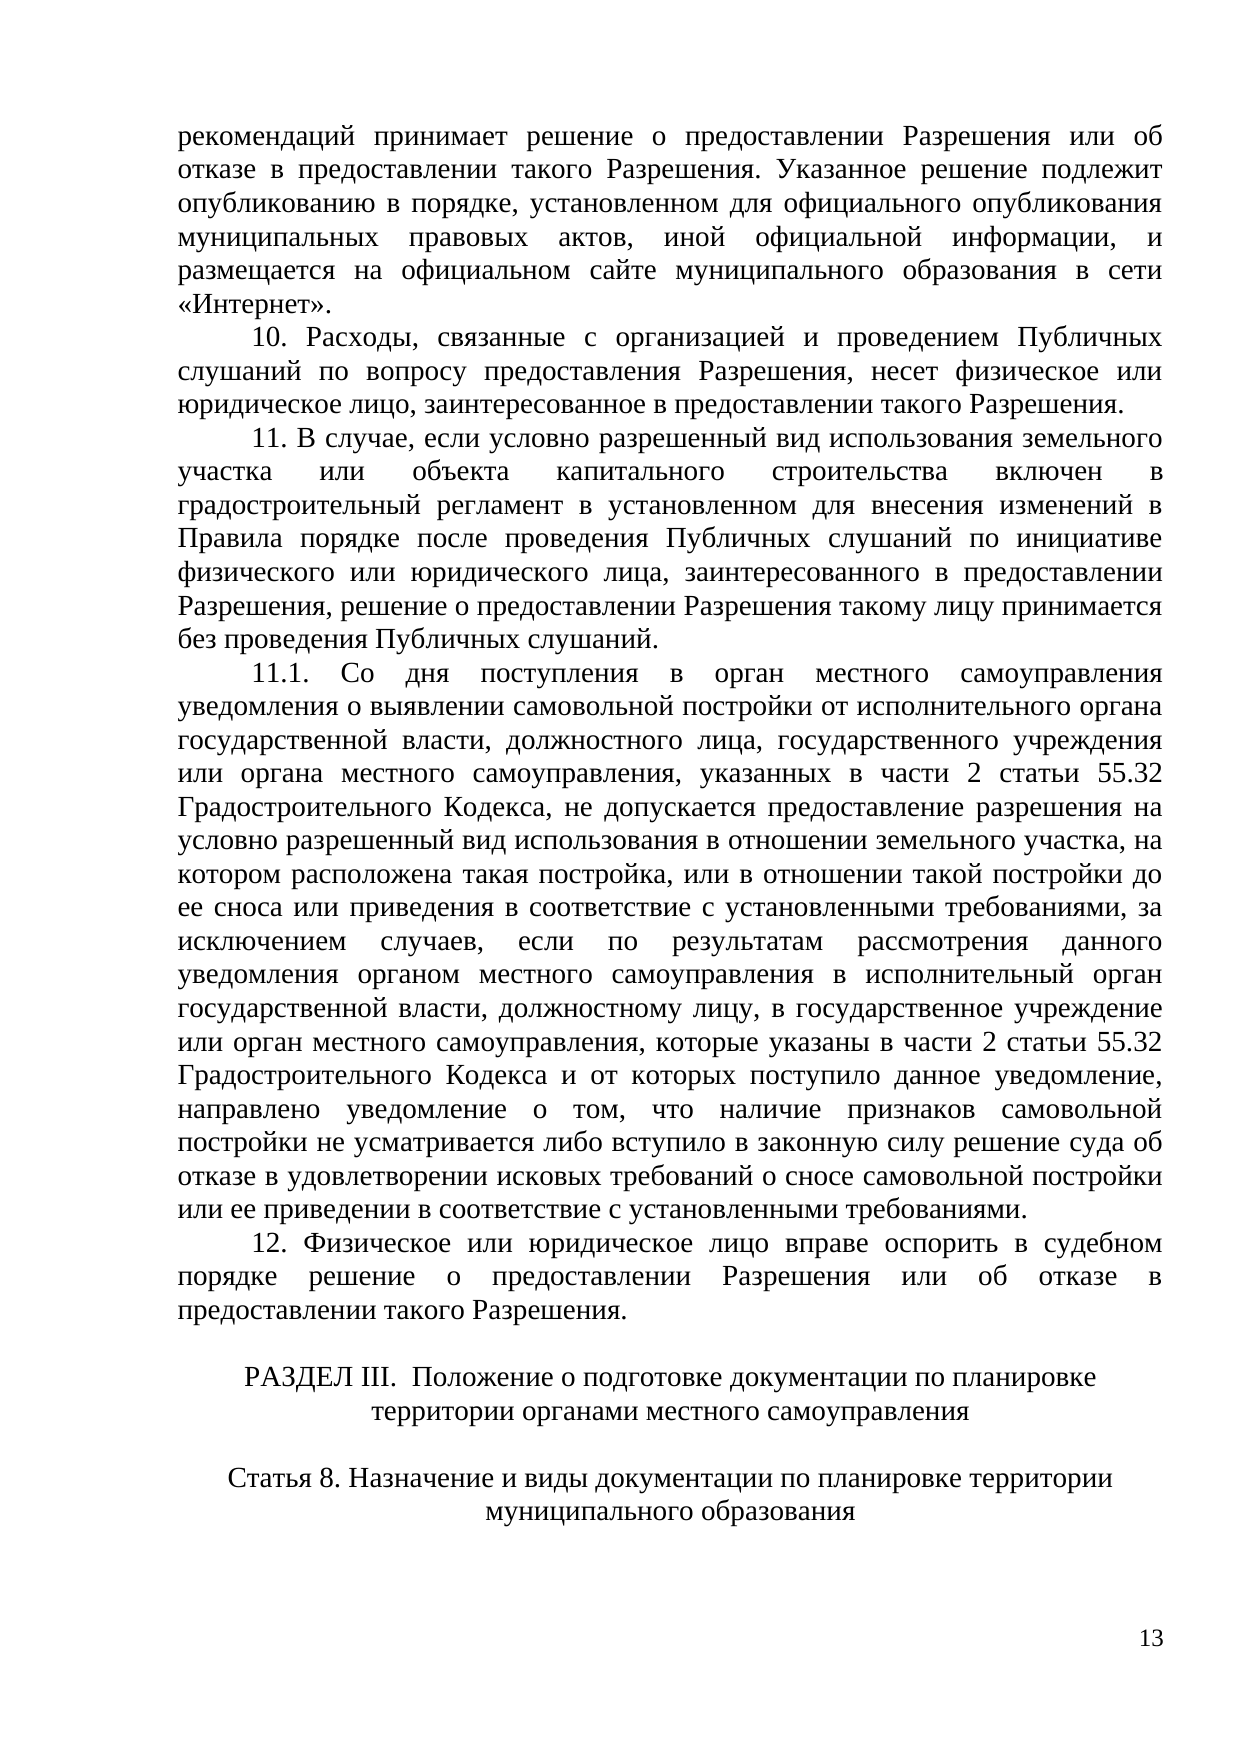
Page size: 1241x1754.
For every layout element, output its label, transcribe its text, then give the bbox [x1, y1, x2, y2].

text 11.1. Со дня поступления в орган местного самоуправления уведомления о выявлении самовольной постройки от исполнительного органа государственной власти, должностного лица, государственного учреждения или органа местного самоуправления, указанных в части 2 статьи 55.32 Градостроительного Кодекса, не допускается предоставление разрешения на условно разрешенный вид использования в отношении земельного участка, на котором расположена такая постройка, или в отношении такой постройки до ее сноса или приведения в соответствие с установленными требованиями, за исключением случаев, если по результатам рассмотрения данного уведомления органом местного самоуправления в исполнительный орган государственной власти, должностному лицу, в государственное учреждение или орган местного самоуправления, которые указаны в части 2 статьи 55.32 Градостроительного Кодекса и от которых поступило данное уведомление, направлено уведомление о том, что наличие признаков самовольной постройки не усматривается либо вступило в законную силу решение суда об отказе в удовлетворении исковых требований о сносе самовольной постройки или ее приведении в соответствие с установленными требованиями. [177, 655, 1163, 1225]
text 10. Расходы, связанные с организацией и проведением Публичных слушаний по вопросу предоставления Разрешения, несет физическое или юридическое лицо, заинтересованное в предоставлении такого Разрешения. [177, 319, 1163, 420]
text 12. Физическое или юридическое лицо вправе оспорить в судебном порядке решение о предоставлении Разрешения или об отказе в предоставлении такого Разрешения. [177, 1225, 1163, 1326]
text РАЗДЕЛ III. Положение о подготовке документации по планировке территории органами местного самоуправления [177, 1359, 1163, 1426]
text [177, 118, 1163, 319]
text Статья 8. Назначение и виды документации по планировке территории муниципального образования [177, 1460, 1163, 1527]
text 11. В случае, если условно разрешенный вид использования земельного участка или объекта капитального строительства включен в градостроительный регламент в установленном для внесения изменений в Правила порядке после проведения Публичных слушаний по инициативе физического или юридического лица, заинтересованного в предоставлении Разрешения, решение о предоставлении Разрешения такому лицу принимается без проведения Публичных слушаний. [177, 420, 1163, 655]
